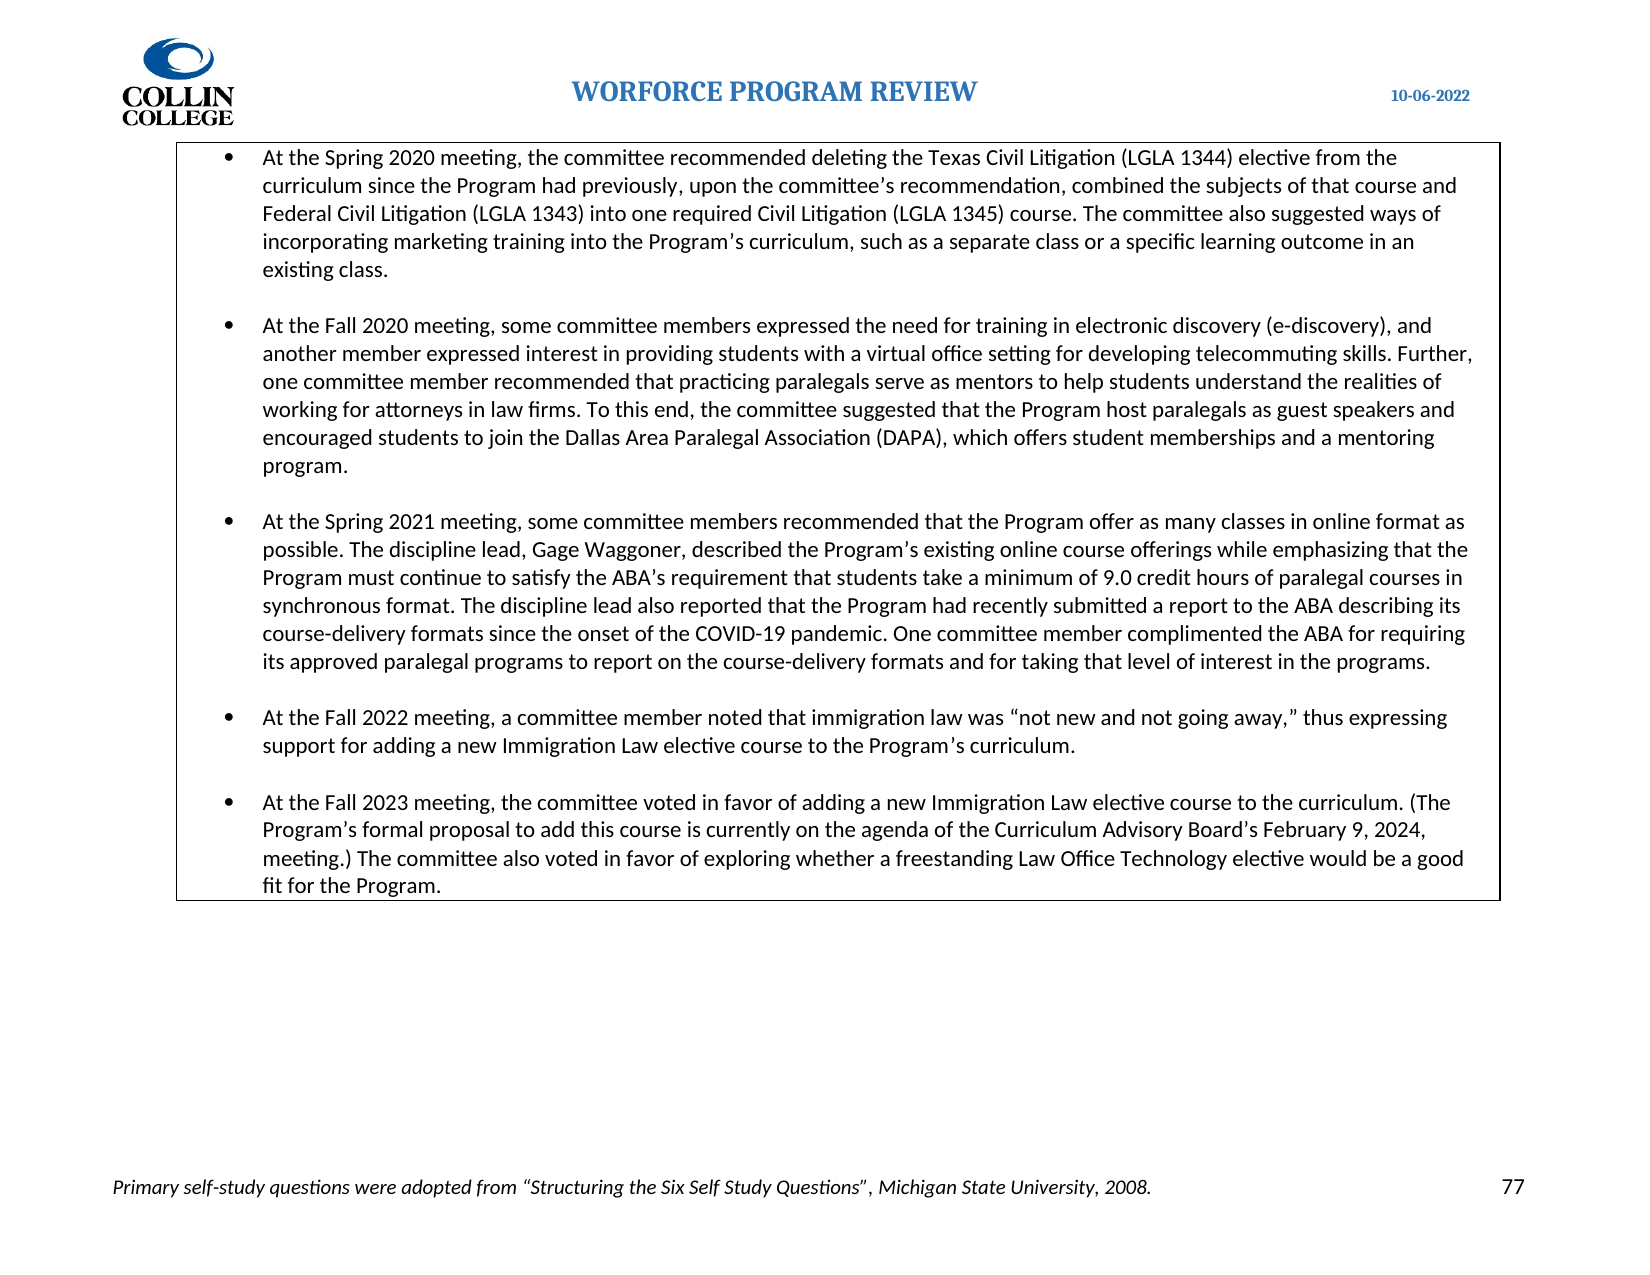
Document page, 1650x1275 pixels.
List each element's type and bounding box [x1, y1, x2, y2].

picture [120, 34, 236, 128]
